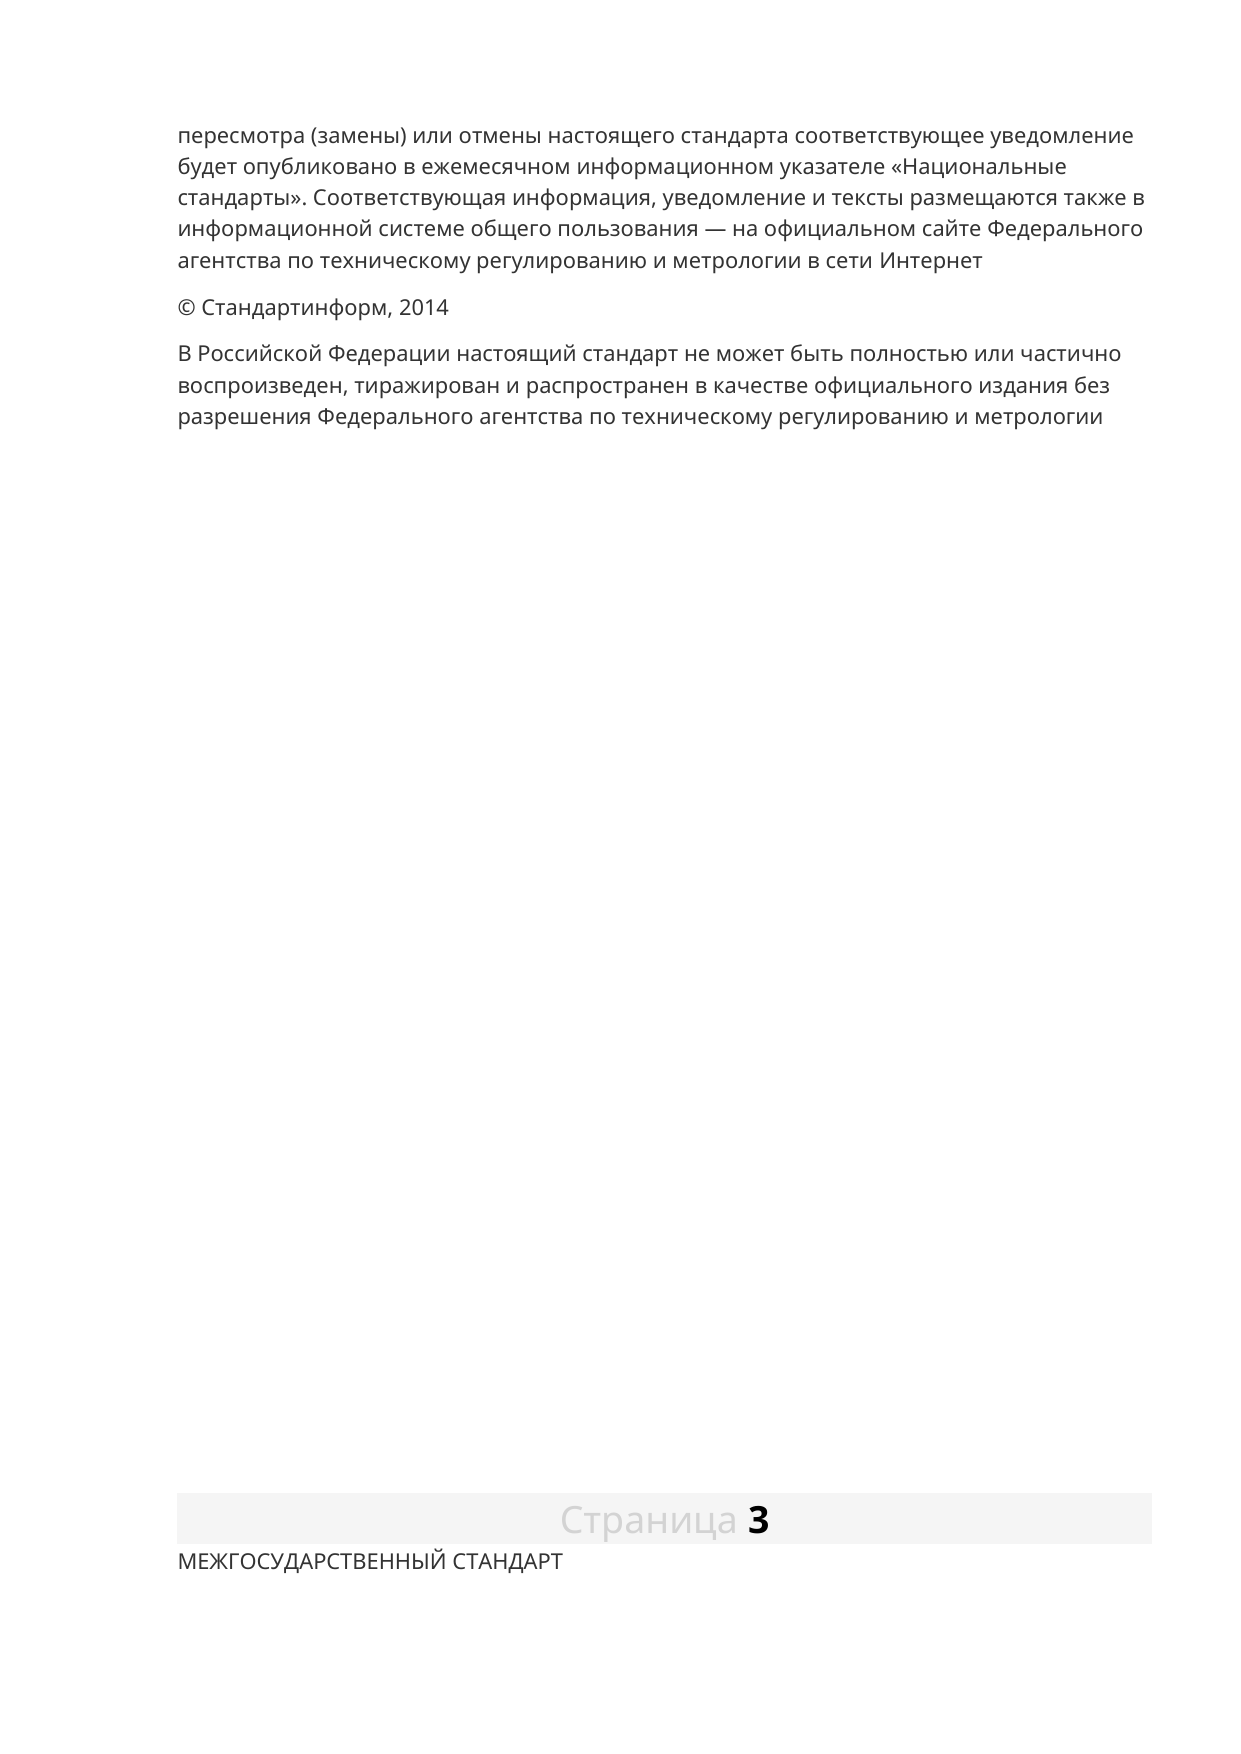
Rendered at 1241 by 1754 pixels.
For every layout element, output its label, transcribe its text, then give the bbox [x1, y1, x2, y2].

text Страница 3 [177, 1493, 1152, 1544]
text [177, 118, 1152, 274]
text МЕЖГОСУДАРСТВЕННЫЙ СТАНДАРТ [177, 1544, 1152, 1575]
text © Стандартинформ, 2014 [177, 290, 1152, 321]
text В Российской Федерации настоящий стандарт не может быть полностью или частично воспроизведен, тиражирован и распространен в качестве официального издания без разрешения Федерального агентства по техническому регулированию и метрологии [177, 337, 1152, 431]
